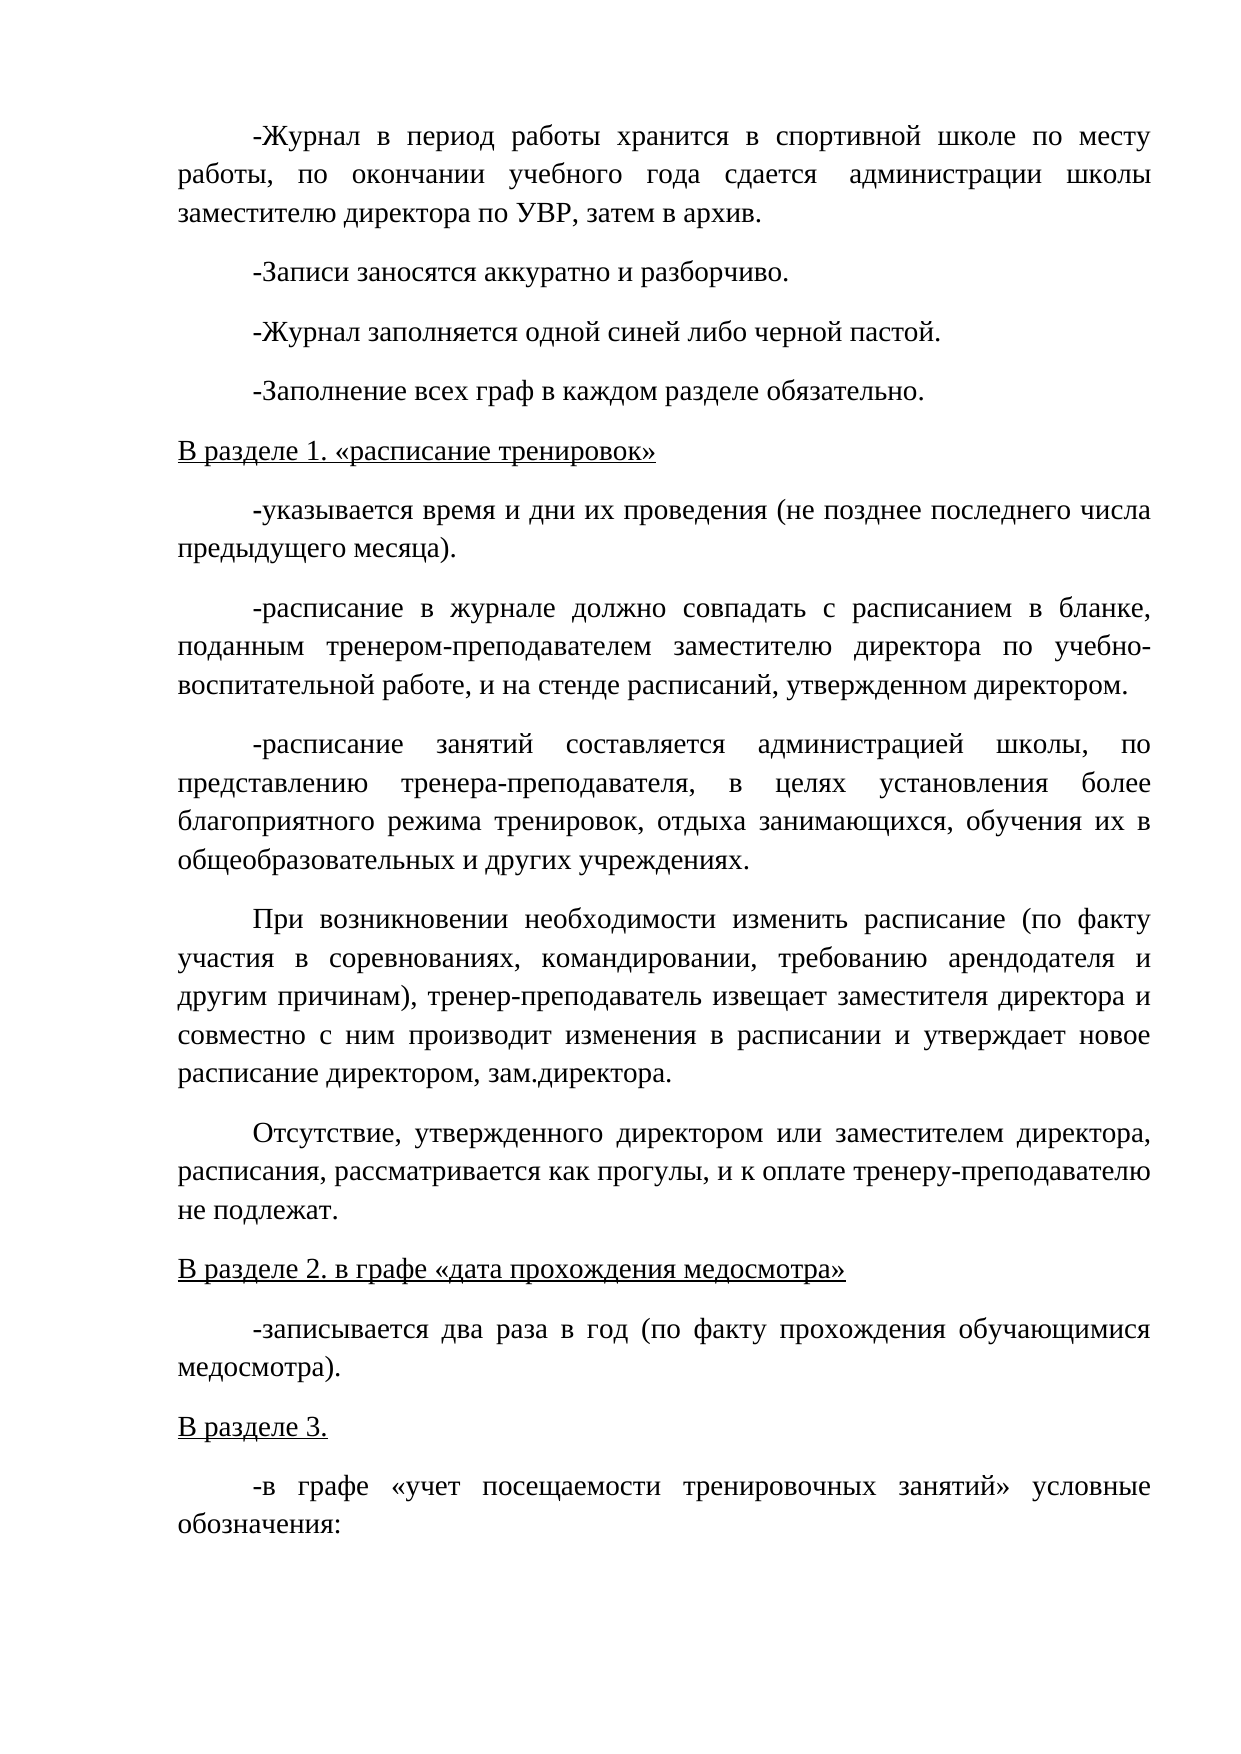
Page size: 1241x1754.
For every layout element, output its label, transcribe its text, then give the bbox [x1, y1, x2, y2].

text -Журнал в период работы хранится в спортивной школе по месту работы, по окончании учебного года сдается администрации школы заместителю директора по УВР, затем в архив. [177, 118, 1152, 229]
text В разделе 2. в графе «дата прохождения медосмотра» [177, 1251, 1152, 1285]
text В разделе 1. «расписание тренировок» [177, 433, 1152, 466]
text -Записи заносятся аккуратно и разборчиво. [177, 254, 1152, 288]
text -в графе «учет посещаемости тренировочных занятий» условные обозначения: [177, 1468, 1152, 1540]
text -записывается два раза в год (по факту прохождения обучающимися медосмотра). [177, 1311, 1152, 1383]
text -расписание занятий составляется администрацией школы, по представлению тренера-преподавателя, в целях установления более благоприятного режима тренировок, отдыха занимающихся, обучения их в общеобразовательных и других учреждениях. [177, 726, 1152, 876]
text -расписание в журнале должно совпадать с расписанием в бланке, поданным тренером-преподавателем заместителю директора по учебно-воспитательной работе, и на стенде расписаний, утвержденном директором. [177, 590, 1152, 701]
text В разделе 3. [177, 1409, 1152, 1442]
text -Заполнение всех граф в каждом разделе обязательно. [177, 373, 1152, 407]
text Отсутствие, утвержденного директором или заместителем директора, расписания, рассматривается как прогулы, и к оплате тренеру-преподавателю не подлежат. [177, 1115, 1152, 1226]
text -Журнал заполняется одной синей либо черной пастой. [177, 314, 1152, 347]
text -указывается время и дни их проведения (не позднее последнего числа предыдущего месяца). [177, 492, 1152, 564]
text При возникновении необходимости изменить расписание (по факту участия в соревнованиях, командировании, требованию арендодателя и другим причинам), тренер-преподаватель извещает заместителя директора и совместно с ним производит изменения в расписании и утверждает новое расписание директором, зам.директора. [177, 901, 1152, 1089]
